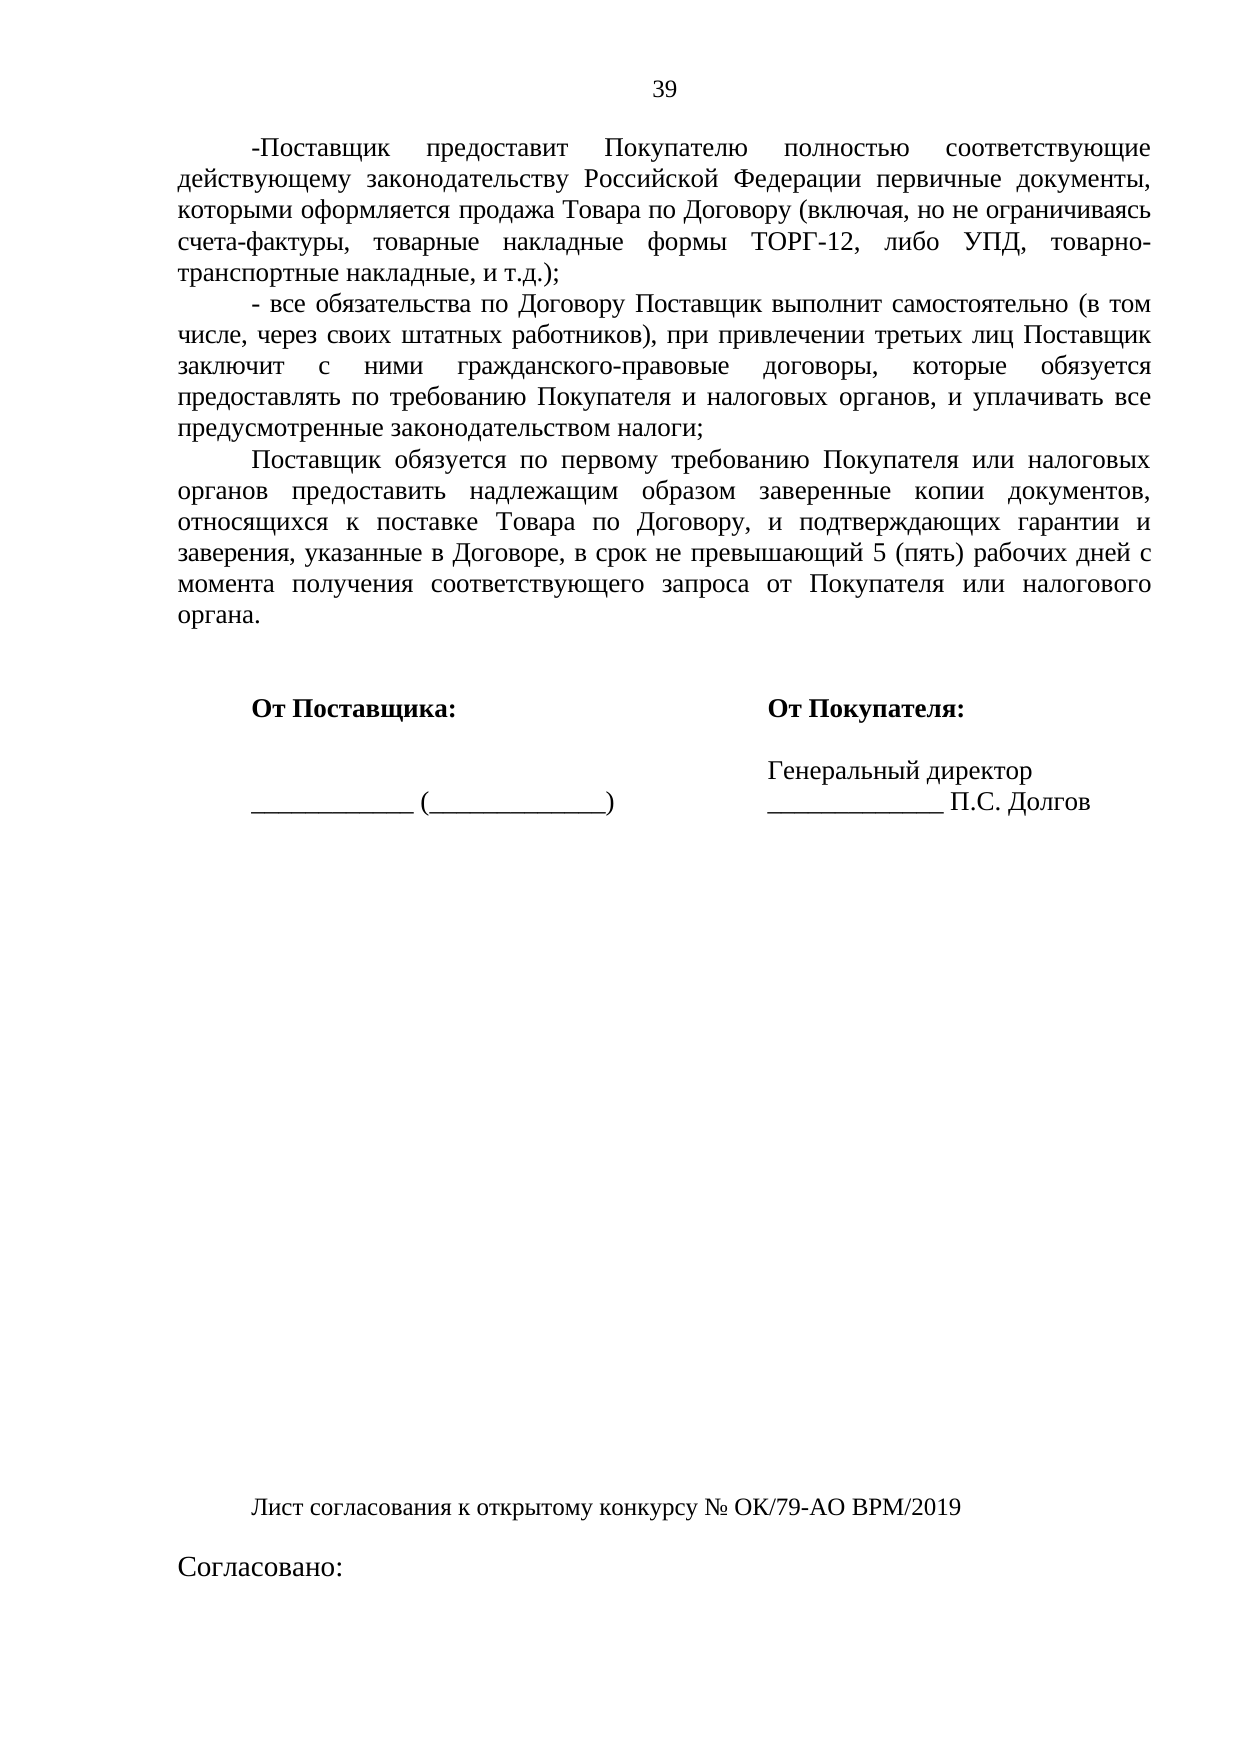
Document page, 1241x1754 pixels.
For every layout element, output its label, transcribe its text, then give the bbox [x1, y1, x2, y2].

text Генеральный директор [693, 754, 1152, 785]
text Поставщик обязуется по первому требованию Покупателя или налоговых органов предоставить надлежащим образом заверенные копии документов, относящихся к поставке Товара по Договору, и подтверждающих гарантии и заверения, указанные в Договоре, в срок не превышающий 5 (пять) рабочих дней с момента получения соответствующего запроса от Покупателя или налогового органа. [177, 443, 1152, 629]
text ____________ (_____________) _____________ П.С. Долгов [177, 785, 1152, 816]
text -Поставщик предоставит Покупателю полностью соответствующие действующему законодательству Российской Федерации первичные документы, которыми оформляется продажа Товара по Договору (включая, но не ограничиваясь счета-фактуры, товарные накладные формы ТОРГ-12, либо УПД, товарно-транспортные накладные, и т.д.); [177, 131, 1152, 287]
text Согласовано: [177, 1549, 1152, 1583]
text От Поставщика: От Покупателя: [177, 692, 1152, 723]
text - все обязательства по Договору Поставщик выполнит самостоятельно (в том числе, через своих штатных работников), при привлечении третьих лиц Поставщик заключит с ними гражданского-правовые договоры, которые обязуется предоставлять по требованию Покупателя и налоговых органов, и уплачивать все предусмотренные законодательством налоги; [177, 287, 1152, 443]
text Лист согласования к открытому конкурсу № ОК/79-АО ВРМ/2019 [177, 1492, 1152, 1521]
